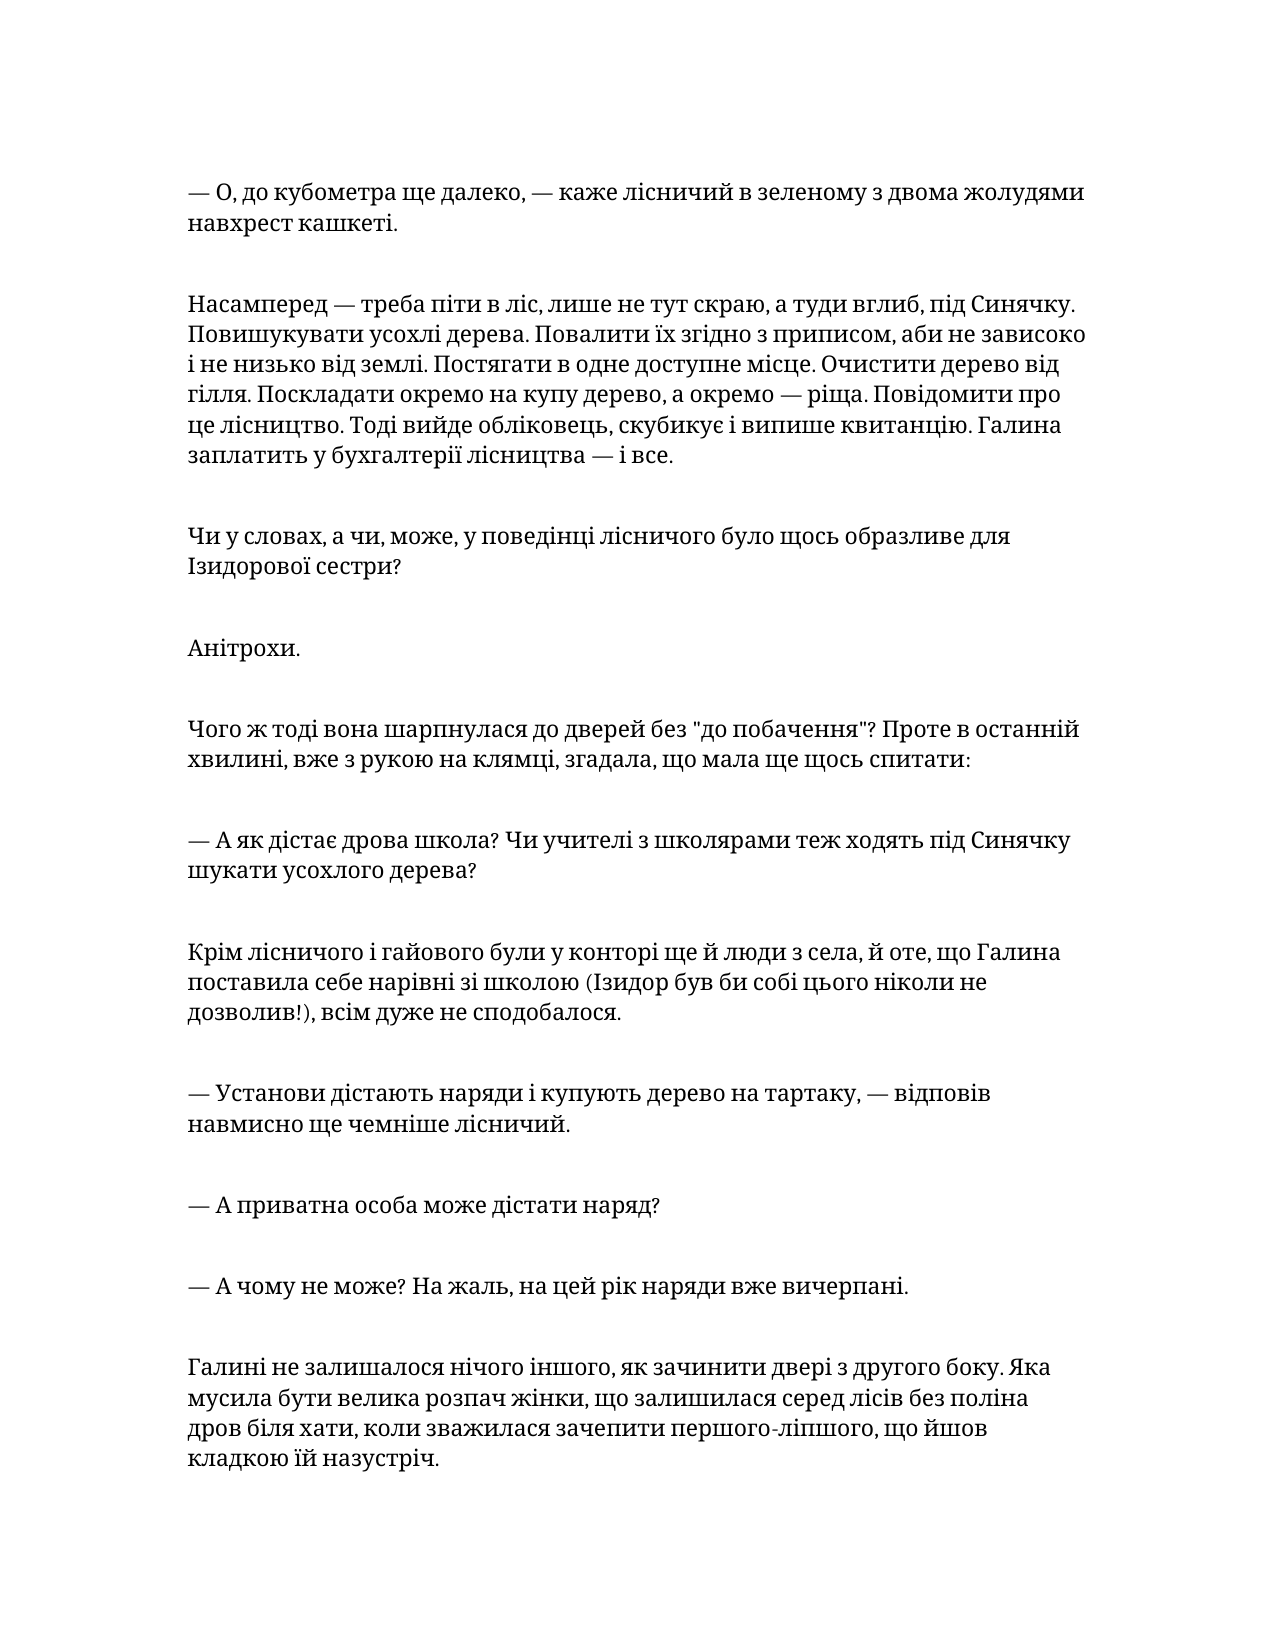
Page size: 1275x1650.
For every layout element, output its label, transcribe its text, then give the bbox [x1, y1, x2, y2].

text Насамперед — треба піти в ліс, лише не тут скраю, а туди вглиб, під Синячку. Повишукувати усохлі дерева. Повалити їх згідно з приписом, аби не зависоко і не низько від землі. Постягати в одне доступне місце. Очистити дерево від гілля. Поскладати окремо на купу дерево, а окремо — ріща. Повідомити про це лісництво. Тоді вийде обліковець, скубикує і випише квитанцію. Галина заплатить у бухгалтерії лісництва — і все. [187, 261, 1087, 469]
text Галині не залишалося нічого іншого, як зачинити двері з другого боку. Яка мусила бути велика розпач жінки, що залишилася серед лісів без поліна дров біля хати, коли зважилася зачепити першого-ліпшого, що йшов кладкою їй назустріч. [187, 1325, 1087, 1472]
text — О, до кубометра ще далеко, — каже лісничий в зеленому з двома жолудями навхрест кашкеті. [187, 150, 1087, 237]
text — Установи дістають наряди і купують дерево на тартаку, — відповів навмисно ще чемніше лісничий. [187, 1051, 1087, 1138]
text — А як дістає дрова школа? Чи учителі з школярами теж ходять під Синячку шукати усохлого дерева? [187, 798, 1087, 885]
text Чого ж тоді вона шарпнулася до дверей без "до побачення"? Проте в останній хвилині, вже з рукою на клямці, згадала, що мала ще щось спитати: [187, 686, 1087, 773]
text Анітрохи. [187, 605, 1087, 662]
text Крім лісничого і гайового були у конторі ще й люди з села, й оте, що Галина поставила себе нарівні зі школою (Ізидор був би собі цього ніколи не дозволив!), всім дуже не сподобалося. [187, 909, 1087, 1026]
text — А чому не може? На жаль, на цей рік наряди вже вичерпані. [187, 1244, 1087, 1300]
text Чи у словах, а чи, може, у поведінці лісничого було щось образливе для Ізидорової сестри? [187, 494, 1087, 581]
text — А приватна особа може дістати наряд? [187, 1162, 1087, 1219]
